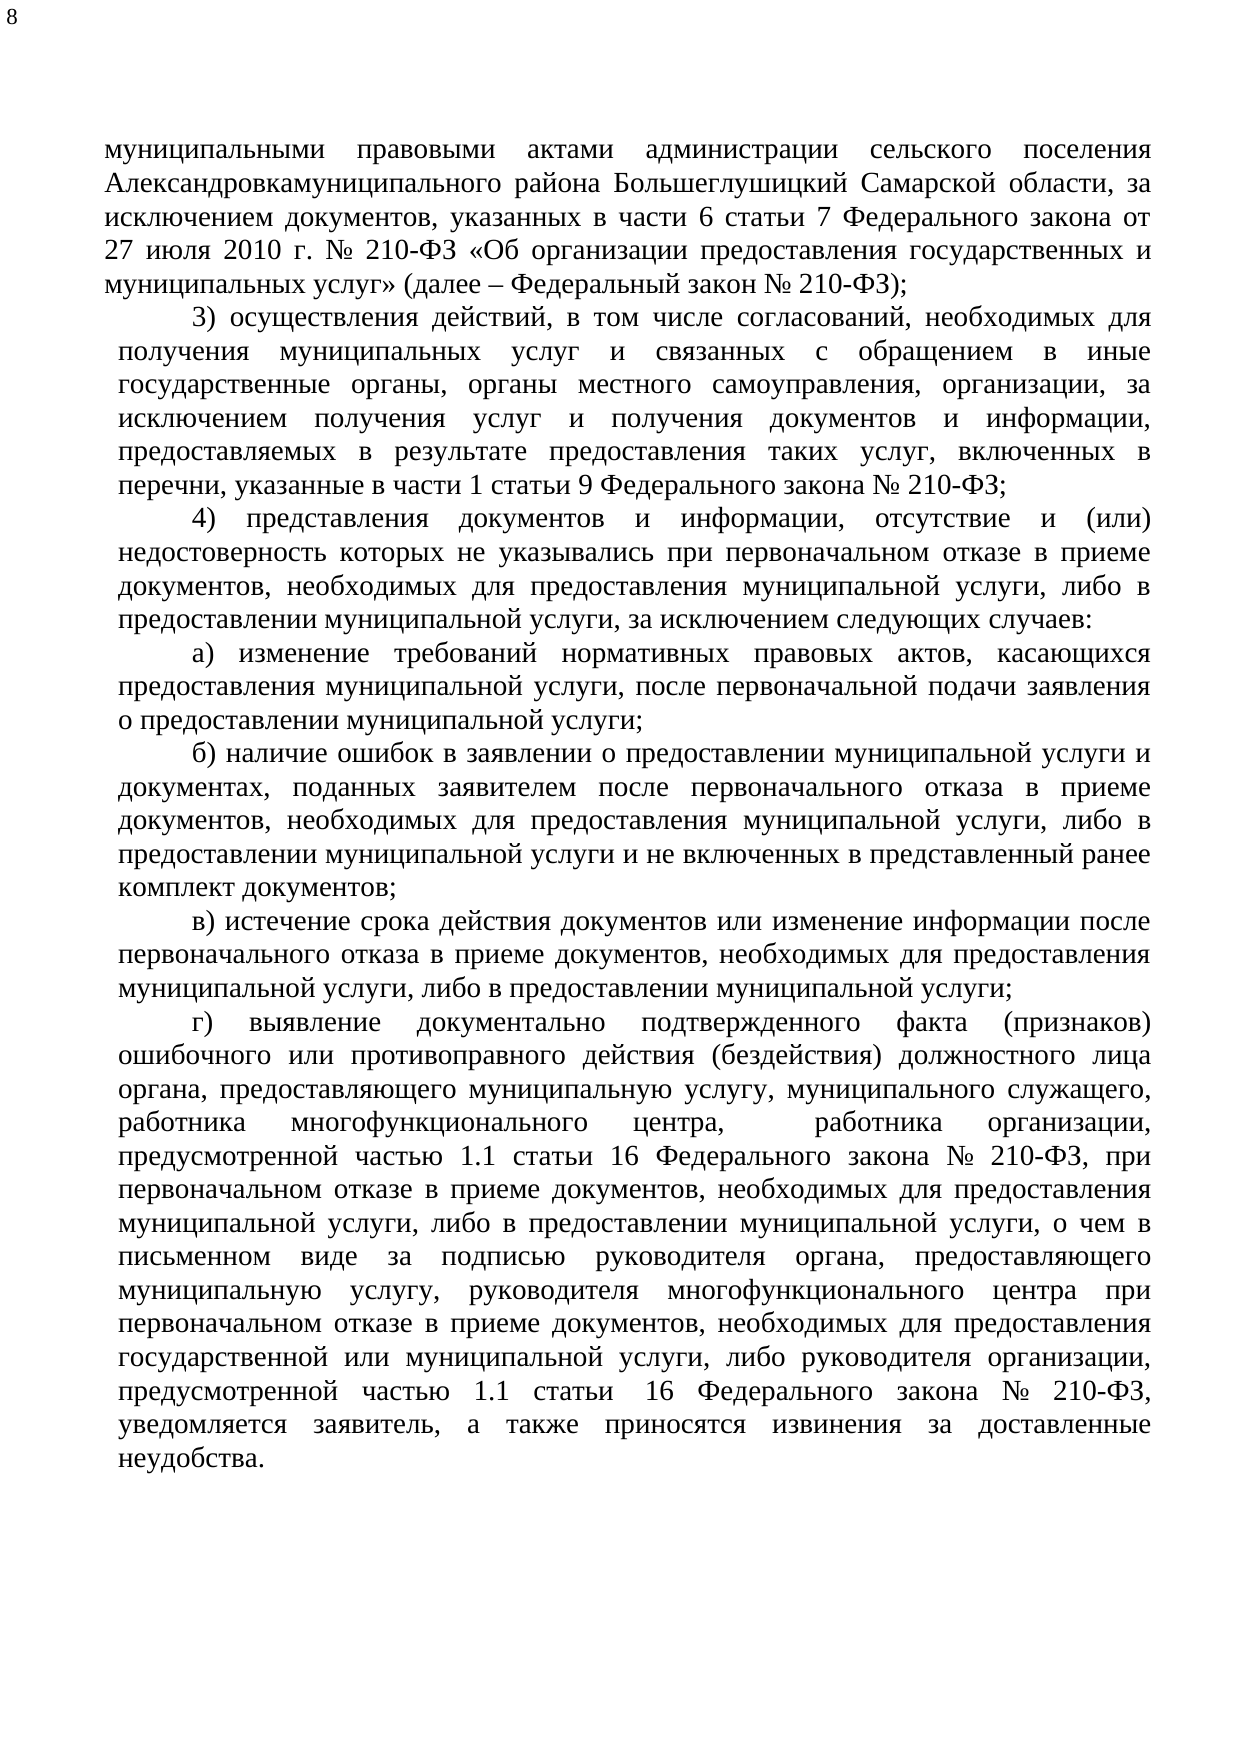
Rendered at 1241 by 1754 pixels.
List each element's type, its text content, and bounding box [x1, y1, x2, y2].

list представления документов и информации, отсутствие и (или) недостоверность которых не указывались при первоначальном отказе в приеме документов, необходимых для предоставления муниципальной услуги, либо в предоставлении муниципальной услуги, за исключением следующих случаев: [118, 501, 1152, 635]
list осуществления действий, в том числе согласований, необходимых для получения муниципальных услуг и связанных с обращением в иные государственные органы, органы местного самоуправления, организации, за исключением получения услуг и получения документов и информации, предоставляемых в результате предоставления таких услуг, включенных в перечни, указанные в части 1 статьи 9 Федерального закона № 210-ФЗ; [118, 299, 1152, 501]
text б) наличие ошибок в заявлении о предоставлении муниципальной услуги и документах, поданных заявителем после первоначального отказа в приеме документов, необходимых для предоставления муниципальной услуги, либо в предоставлении муниципальной услуги и не включенных в представленный ранее комплект документов; [118, 735, 1152, 903]
text в) истечение срока действия документов или изменение информации после первоначального отказа в приеме документов, необходимых для предоставления муниципальной услуги, либо в предоставлении муниципальной услуги; [118, 903, 1151, 1004]
text г) выявление документально подтвержденного факта (признаков) ошибочного или противоправного действия (бездействия) должностного лица органа, предоставляющего муниципальную услугу, муниципального служащего, работника многофункционального центра, работника организации, предусмотренной частью 1.1 статьи 16 Федерального закона № 210-ФЗ, при первоначальном отказе в приеме документов, необходимых для предоставления муниципальной услуги, либо в предоставлении муниципальной услуги, о чем в письменном виде за подписью руководителя органа, предоставляющего муниципальную услугу, руководителя многофункционального центра при первоначальном отказе в приеме документов, необходимых для предоставления государственной или муниципальной услуги, либо руководителя организации, предусмотренной частью 1.1 статьи 16 Федерального закона № 210-ФЗ, уведомляется заявитель, а также приносятся извинения за доставленные неудобства. [118, 1004, 1152, 1473]
text а) изменение требований нормативных правовых актов, касающихся предоставления муниципальной услуги, после первоначальной подачи заявления о предоставлении муниципальной услуги; [118, 635, 1152, 735]
text муниципальными правовыми актами администрации сельского поселения Александровкамуниципального района Большеглушицкий Самарской области, за исключением документов, указанных в части 6 статьи 7 Федерального закона от 27 июля 2010 г. № 210-ФЗ «Об организации предоставления государственных и муниципальных услуг» (далее – Федеральный закон № 210-ФЗ); [104, 132, 1152, 299]
